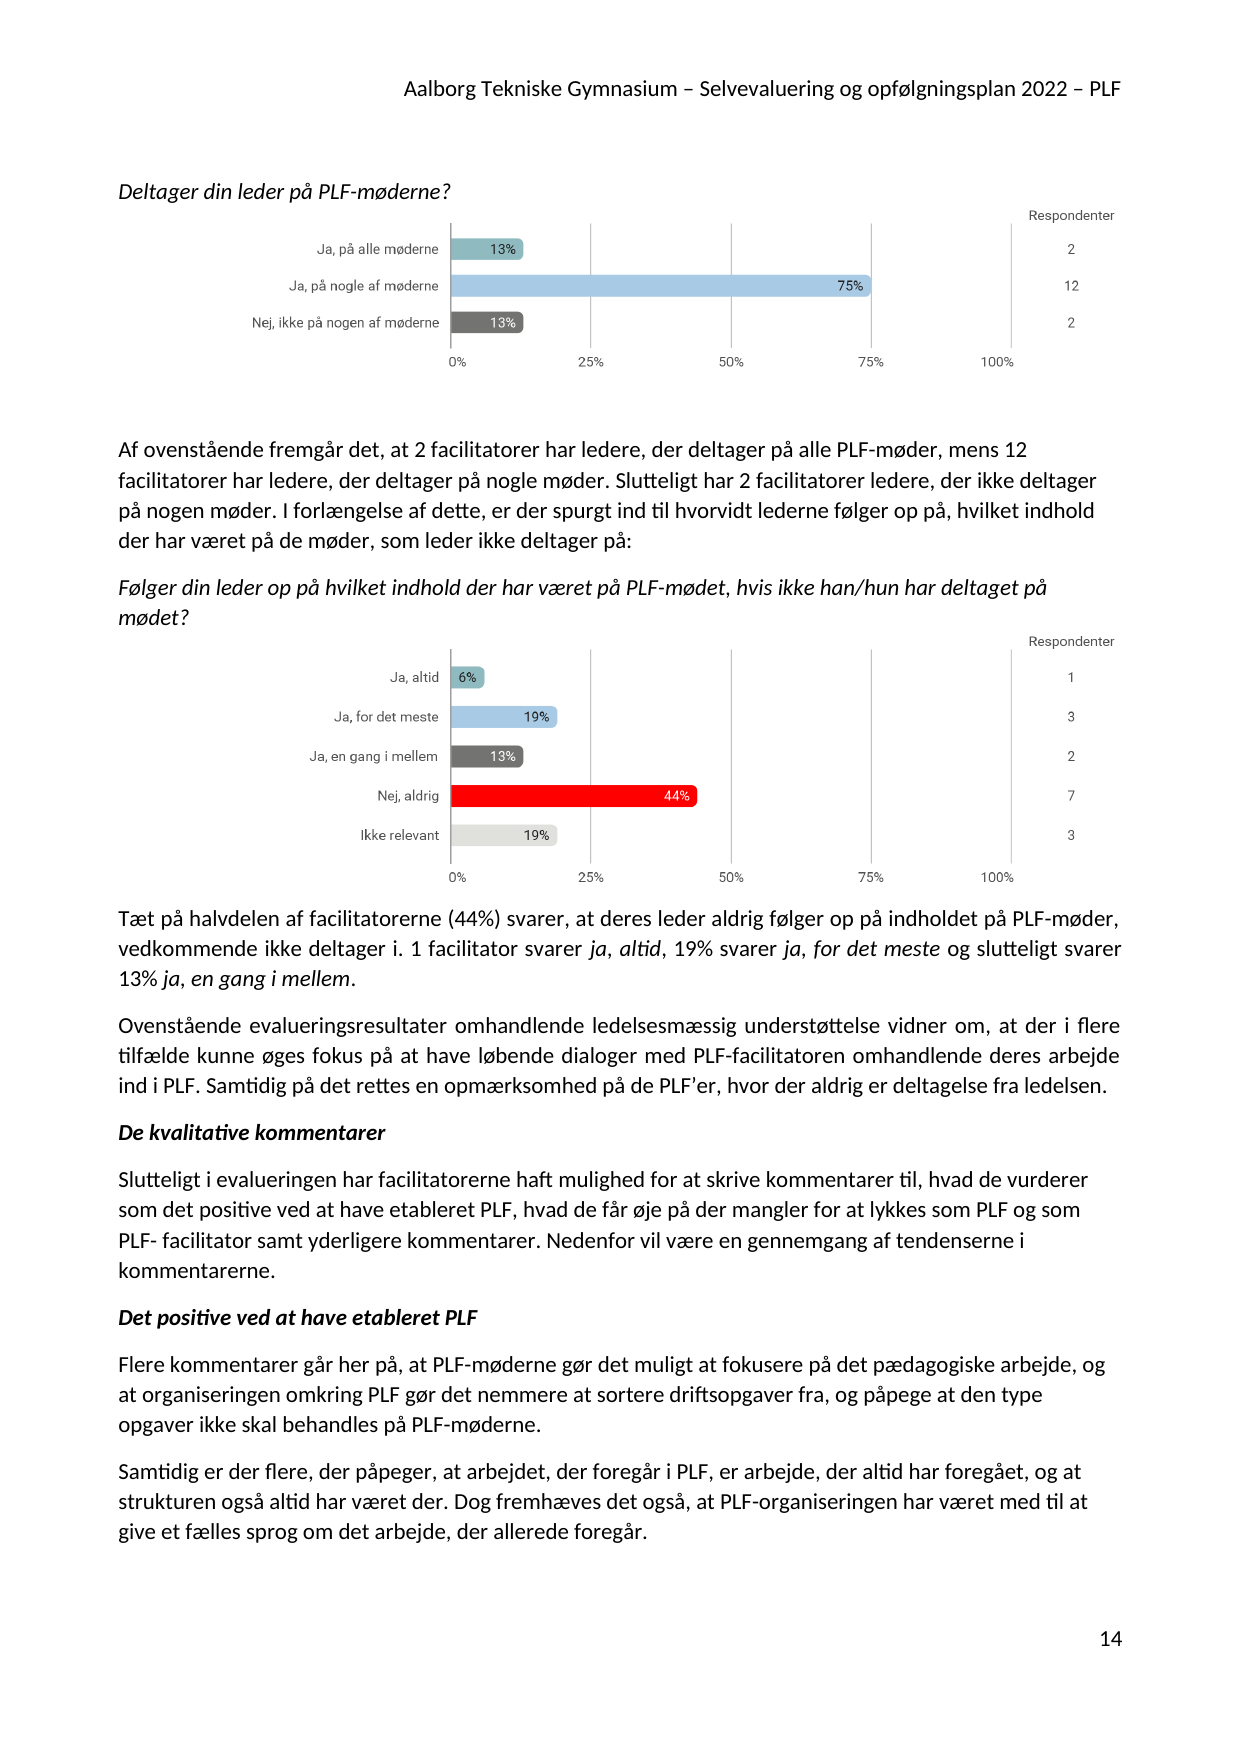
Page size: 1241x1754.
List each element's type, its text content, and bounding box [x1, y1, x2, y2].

subtitle Deltager din leder på PLF-møderne? [118, 177, 1122, 205]
text Af ovenstående fremgår det, at 2 facilitatorer har ledere, der deltager på alle PLF-møder, mens 12 facilitatorer har ledere, der deltager på nogle møder. Slutteligt har 2 facilitatorer ledere, der ikke deltager på nogen møder. I forlængelse af dette, er der spurgt ind til hvorvidt lederne følger op på, hvilket indhold der har været på de møder, som leder ikke deltager på: [118, 436, 1122, 554]
picture [118, 633, 1123, 886]
text Slutteligt i evalueringen har facilitatorerne haft mulighed for at skrive kommentarer til, hvad de vurderer som det positive ved at have etableret PLF, hvad de får øje på der mangler for at lykkes som PLF og som PLF- facilitator samt yderligere kommentarer. Nedenfor vil være en gennemgang af tendenserne i kommentarerne. [118, 1165, 1122, 1284]
text Flere kommentarer går her på, at PLF-møderne gør det muligt at fokusere på det pædagogiske arbejde, og at organiseringen omkring PLF gør det nemmere at sortere driftsopgaver fra, og påpege at den type opgaver ikke skal behandles på PLF-møderne. [118, 1350, 1122, 1438]
text Ovenstående evalueringsresultater omhandlende ledelsesmæssig understøttelse vidner om, at der i flere tilfælde kunne øges fokus på at have løbende dialoger med PLF-facilitatoren omhandlende deres arbejde ind i PLF. Samtidig på det rettes en opmærksomhed på de PLF’er, hvor der aldrig er deltagelse fra ledelsen. [118, 1011, 1122, 1100]
text De kvalitative kommentarer [118, 1118, 1122, 1147]
text Det positive ved at have etableret PLF [118, 1303, 1122, 1331]
subtitle Følger din leder op på hvilket indhold der har været på PLF-mødet, hvis ikke han/hun har deltaget på mødet? [118, 573, 1122, 631]
picture [118, 207, 1123, 370]
text Tæt på halvdelen af facilitatorerne (44%) svarer, at deres leder aldrig følger op på indholdet på PLF-møder, vedkommende ikke deltager i. 1 facilitator svarer ja, altid, 19% svarer ja, for det meste og slutteligt svarer 13% ja, en gang i mellem. [118, 904, 1122, 992]
text Samtidig er der flere, der påpeger, at arbejdet, der foregår i PLF, er arbejde, der altid har foregået, og at strukturen også altid har været der. Dog fremhæves det også, at PLF-organiseringen har været med til at give et fælles sprog om det arbejde, der allerede foregår. [118, 1457, 1122, 1546]
